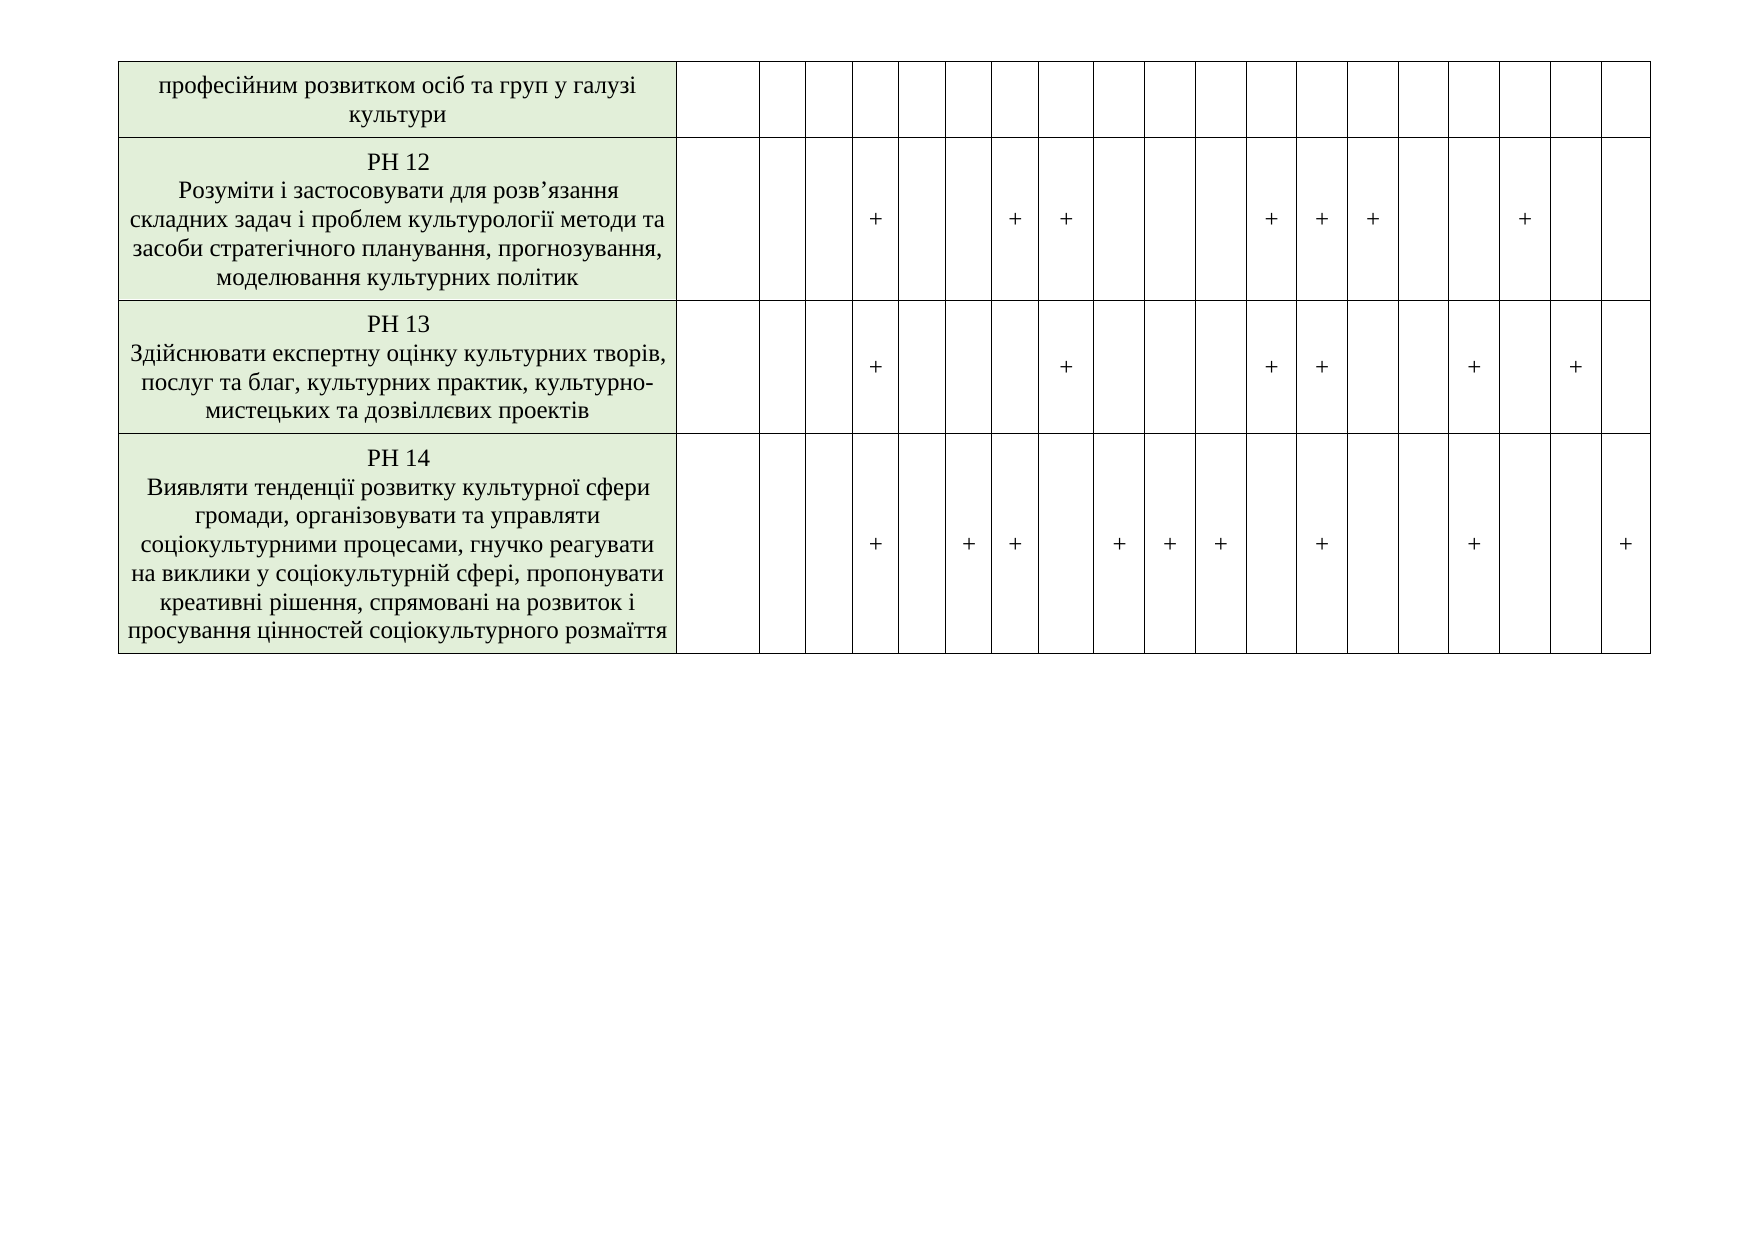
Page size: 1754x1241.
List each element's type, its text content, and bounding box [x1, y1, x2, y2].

table_cell + [1094, 434, 1144, 653]
table_cell [1247, 434, 1296, 653]
table_cell [806, 434, 852, 653]
table_cell [1145, 301, 1195, 433]
table_cell [1145, 62, 1195, 137]
table_cell [806, 301, 852, 433]
table_cell + [1399, 62, 1448, 137]
table_cell [1399, 138, 1448, 299]
table_cell + [853, 301, 898, 433]
table_cell [1500, 434, 1550, 653]
table_cell РН 12 Розуміти і застосовувати для розв’язання складних задач і проблем культурології методи та засоби стратегічного планування, прогнозування, моделювання культурних політик [119, 138, 676, 299]
table_cell + [1449, 434, 1499, 653]
table_cell + [1449, 301, 1499, 433]
table_cell [1449, 138, 1499, 299]
table_cell + [1449, 62, 1499, 137]
table_cell + [1348, 138, 1398, 299]
table_cell РН 14 Виявляти тенденції розвитку культурної сфери громади, організовувати та управляти соціокультурними процесами, гнучко реагувати на виклики у соціокультурній сфері, пропонувати креативні рішення, спрямовані на розвиток і просування цінностей соціокультурного розмаїття [119, 434, 676, 653]
table_cell [1551, 62, 1601, 137]
table_cell [1348, 434, 1398, 653]
table_cell [1196, 301, 1246, 433]
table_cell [119, 62, 676, 137]
table_cell [1145, 138, 1195, 299]
table_cell + [1039, 301, 1093, 433]
table_cell [677, 434, 759, 653]
table_cell [806, 138, 852, 299]
table_cell + [853, 62, 898, 137]
table_cell + [992, 434, 1038, 653]
table_cell + [1297, 434, 1347, 653]
table_cell [760, 62, 805, 137]
table_cell [1500, 301, 1550, 433]
table_cell [992, 301, 1038, 433]
table_cell [1551, 138, 1601, 299]
table_cell [1196, 138, 1246, 299]
table_cell + [853, 434, 898, 653]
table_cell [1039, 434, 1093, 653]
table_cell + [992, 138, 1038, 299]
table_cell + [1247, 62, 1296, 137]
table_cell [1602, 138, 1650, 299]
table_cell [946, 62, 991, 137]
table_cell + [1247, 138, 1296, 299]
table_cell + [1551, 301, 1601, 433]
table_cell + [899, 62, 945, 137]
table_cell + [1500, 138, 1550, 299]
table_cell [760, 138, 805, 299]
table_cell [1094, 138, 1144, 299]
table_cell [1094, 62, 1144, 137]
table_cell [1551, 434, 1601, 653]
table_cell [1348, 301, 1398, 433]
table_cell РН 13 Здійснювати експертну оцінку культурних творів, послуг та благ, культурних практик, культурно-мистецьких та дозвіллєвих проектів [119, 301, 676, 433]
table_cell + [1247, 301, 1296, 433]
table_cell [760, 301, 805, 433]
table_cell [946, 301, 991, 433]
table_cell + [806, 62, 852, 137]
table_cell [1602, 301, 1650, 433]
table_cell + [1297, 62, 1347, 137]
table_cell [899, 301, 945, 433]
table_cell + [1297, 138, 1347, 299]
table_cell [677, 301, 759, 433]
table_cell + [1602, 434, 1650, 653]
table_cell + [1297, 301, 1347, 433]
table_cell [992, 62, 1038, 137]
table_cell + [1196, 434, 1246, 653]
table_cell + [1039, 138, 1093, 299]
table_cell [899, 434, 945, 653]
table_cell [1500, 62, 1550, 137]
table_cell + [1145, 434, 1195, 653]
table_cell [1399, 301, 1448, 433]
table_cell [1602, 62, 1650, 137]
table_cell + [1196, 62, 1246, 137]
table_cell [760, 434, 805, 653]
table_cell [946, 138, 991, 299]
table_cell + [853, 138, 898, 299]
table_cell [899, 138, 945, 299]
table_cell [1094, 301, 1144, 433]
table_cell + [946, 434, 991, 653]
table_cell [1348, 62, 1398, 137]
table_cell [1399, 434, 1448, 653]
table_cell + [677, 62, 759, 137]
table_cell [677, 138, 759, 299]
table_cell [1039, 62, 1093, 137]
